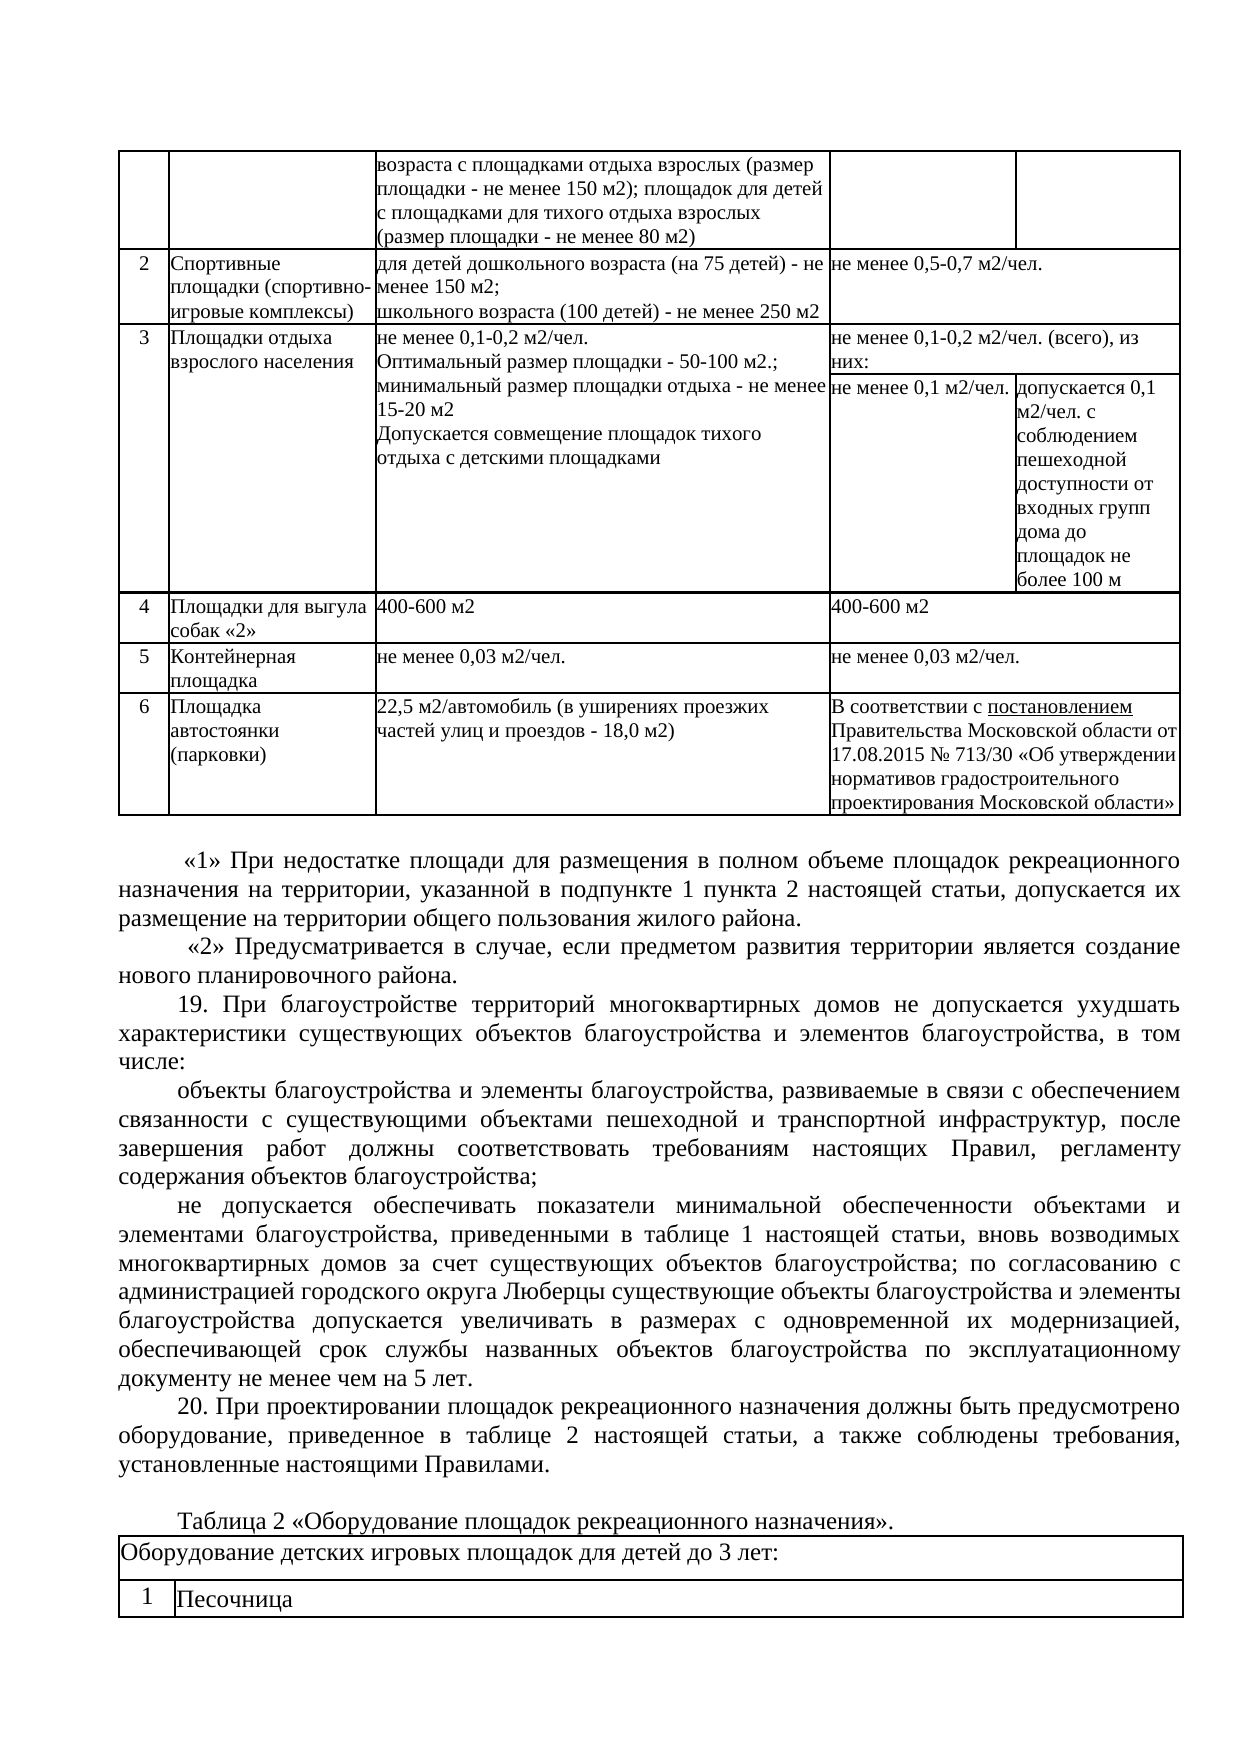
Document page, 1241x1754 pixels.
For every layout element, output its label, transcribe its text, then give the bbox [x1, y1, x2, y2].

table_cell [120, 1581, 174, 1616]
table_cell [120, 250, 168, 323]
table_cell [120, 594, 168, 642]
text «2» Предусматривается в случае, если предметом развития территории является создание нового планировочного района. [118, 931, 1181, 989]
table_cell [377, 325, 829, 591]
text Таблица 2 «Оборудование площадок рекреационного назначения». [118, 1506, 1181, 1535]
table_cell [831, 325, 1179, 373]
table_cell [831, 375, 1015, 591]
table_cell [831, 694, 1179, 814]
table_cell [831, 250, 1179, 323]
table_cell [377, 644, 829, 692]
text объекты благоустройства и элементы благоустройства, развиваемые в связи с обеспечением связанности с существующими объектами пешеходной и транспортной инфраструктур, после завершения работ должны соответствовать требованиям настоящих Правил, регламенту содержания объектов благоустройства; [118, 1075, 1181, 1190]
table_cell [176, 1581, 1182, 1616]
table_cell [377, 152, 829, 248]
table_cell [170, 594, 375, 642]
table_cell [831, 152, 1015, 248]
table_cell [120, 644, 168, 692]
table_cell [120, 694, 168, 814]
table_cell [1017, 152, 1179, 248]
text «1» При недостатке площади для размещения в полном объеме площадок рекреационного назначения на территории, указанной в подпункте 1 пункта 2 настоящей статьи, допускается их размещение на территории общего пользования жилого района. [118, 845, 1181, 931]
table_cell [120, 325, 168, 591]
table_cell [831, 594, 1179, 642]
text не допускается обеспечивать показатели минимальной обеспеченности объектами и элементами благоустройства, приведенными в таблице 1 настоящей статьи, вновь возводимых многоквартирных домов за счет существующих объектов благоустройства; по согласованию с администрацией городского округа Люберцы существующие объекты благоустройства и элементы благоустройства допускается увеличивать в размерах с одновременной их модернизацией, обеспечивающей срок службы названных объектов благоустройства по эксплуатационному документу не менее чем на 5 лет. [118, 1190, 1181, 1391]
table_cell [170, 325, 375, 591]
text 19. При благоустройстве территорий многоквартирных домов не допускается ухудшать характеристики существующих объектов благоустройства и элементов благоустройства, в том числе: [118, 989, 1181, 1075]
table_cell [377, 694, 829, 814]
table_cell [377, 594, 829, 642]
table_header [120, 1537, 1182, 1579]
text 20. При проектировании площадок рекреационного назначения должны быть предусмотрено оборудование, приведенное в таблице 2 настоящей статьи, а также соблюдены требования, установленные настоящими Правилами. [118, 1391, 1181, 1478]
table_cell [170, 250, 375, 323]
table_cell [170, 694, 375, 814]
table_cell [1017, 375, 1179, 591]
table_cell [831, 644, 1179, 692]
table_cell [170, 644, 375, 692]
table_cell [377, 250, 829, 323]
